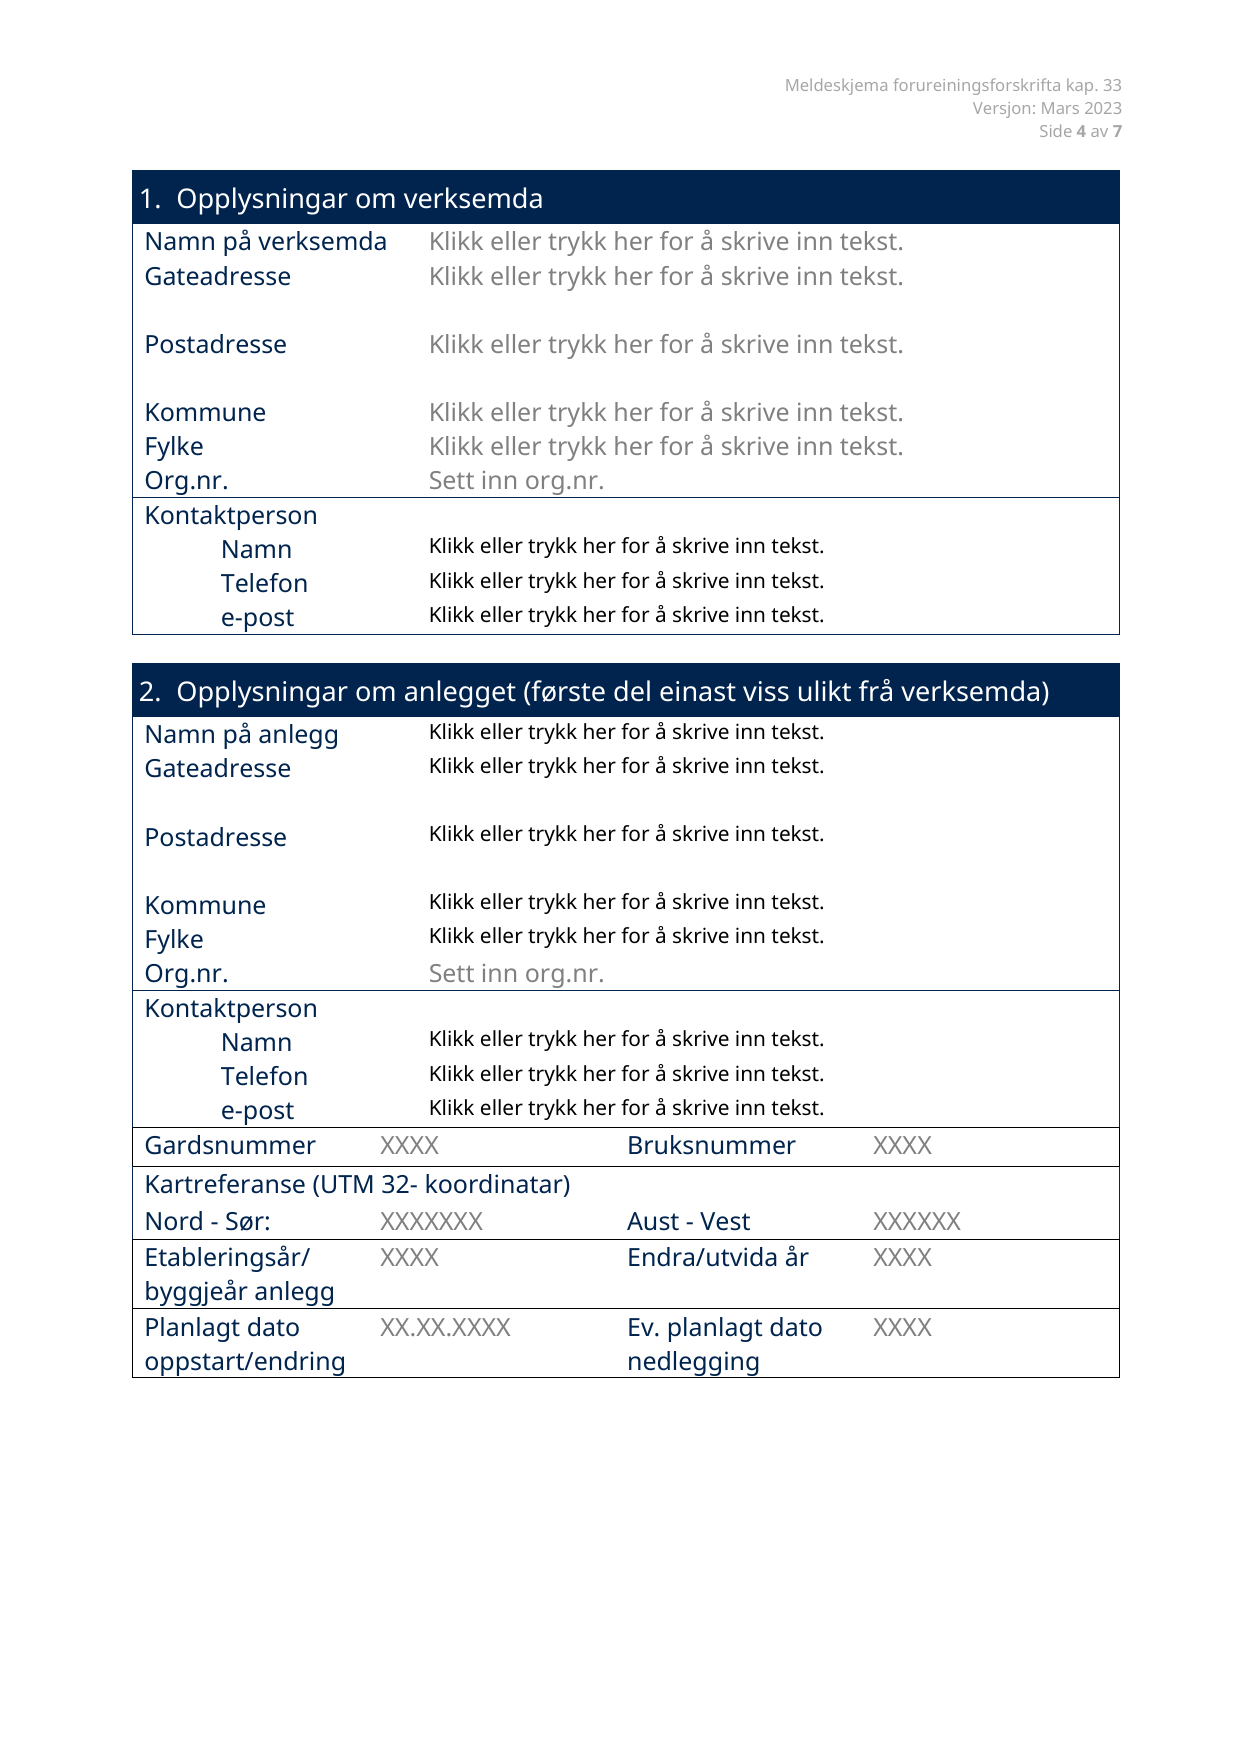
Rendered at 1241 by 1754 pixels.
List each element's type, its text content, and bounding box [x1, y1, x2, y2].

table_header Opplysningar om anlegget (første del einast viss ulikt frå verksemda) [133, 664, 1119, 717]
table_cell Etableringsår/ byggjeår anlegg [133, 1240, 379, 1308]
table_cell e-post [133, 600, 427, 634]
table_cell Gardsnummer [133, 1128, 379, 1166]
table_cell Namn [133, 532, 427, 566]
table_cell [428, 258, 1119, 326]
table_cell [428, 463, 1119, 497]
table_cell Nord - Sør: [133, 1204, 379, 1239]
table_cell Gateadresse [133, 258, 427, 326]
table_cell [379, 1204, 626, 1239]
table_header Opplysningar om verksemda [133, 171, 1119, 224]
table_cell Kontaktperson [133, 498, 1119, 532]
table_cell [872, 1240, 1119, 1308]
table_cell Namn [133, 1025, 427, 1059]
table_cell Org.nr. [133, 955, 427, 989]
table_cell [428, 717, 1119, 751]
table_cell Postadresse [133, 819, 427, 887]
table_cell [428, 751, 1119, 819]
table_cell Gateadresse [133, 751, 427, 819]
table_cell [428, 600, 1119, 634]
table_cell [428, 887, 1119, 921]
table_cell e-post [133, 1093, 427, 1127]
table_cell Aust - Vest [626, 1204, 872, 1239]
table_cell Kartreferanse (UTM 32- koordinatar) [133, 1167, 1119, 1204]
table_cell Fylke [133, 429, 427, 462]
table_cell [428, 1059, 1119, 1093]
table_cell Bruksnummer [626, 1128, 872, 1166]
table_cell Namn på anlegg [133, 717, 427, 751]
table_cell Planlagt dato oppstart/endring [133, 1309, 379, 1377]
table_cell Kontaktperson [133, 991, 1119, 1024]
table_cell [872, 1128, 1119, 1166]
table_cell [379, 1128, 626, 1166]
table_cell Fylke [133, 921, 427, 955]
table_cell Kommune [133, 887, 427, 921]
table_cell [872, 1204, 1119, 1239]
table_cell [428, 955, 1119, 989]
table_cell [379, 1240, 626, 1308]
table_cell [428, 532, 1119, 566]
table_cell [428, 1025, 1119, 1059]
table_cell [379, 1309, 626, 1377]
table_cell [428, 819, 1119, 887]
table_cell [872, 1309, 1119, 1377]
table_cell [428, 566, 1119, 600]
table_cell Endra/utvida år [626, 1240, 872, 1308]
table_cell Telefon [133, 566, 427, 600]
table_cell [428, 429, 1119, 462]
table_cell [428, 326, 1119, 394]
table_cell Kommune [133, 394, 427, 428]
table_cell Ev. planlagt dato nedlegging [626, 1309, 872, 1377]
table_cell Telefon [133, 1059, 427, 1093]
table_cell Org.nr. [133, 463, 427, 497]
table_cell [428, 921, 1119, 955]
table_cell Namn på verksemda [133, 224, 427, 258]
table_cell [428, 394, 1119, 428]
table_cell [428, 1093, 1119, 1127]
table_cell Postadresse [133, 326, 427, 394]
table_cell [428, 224, 1119, 258]
